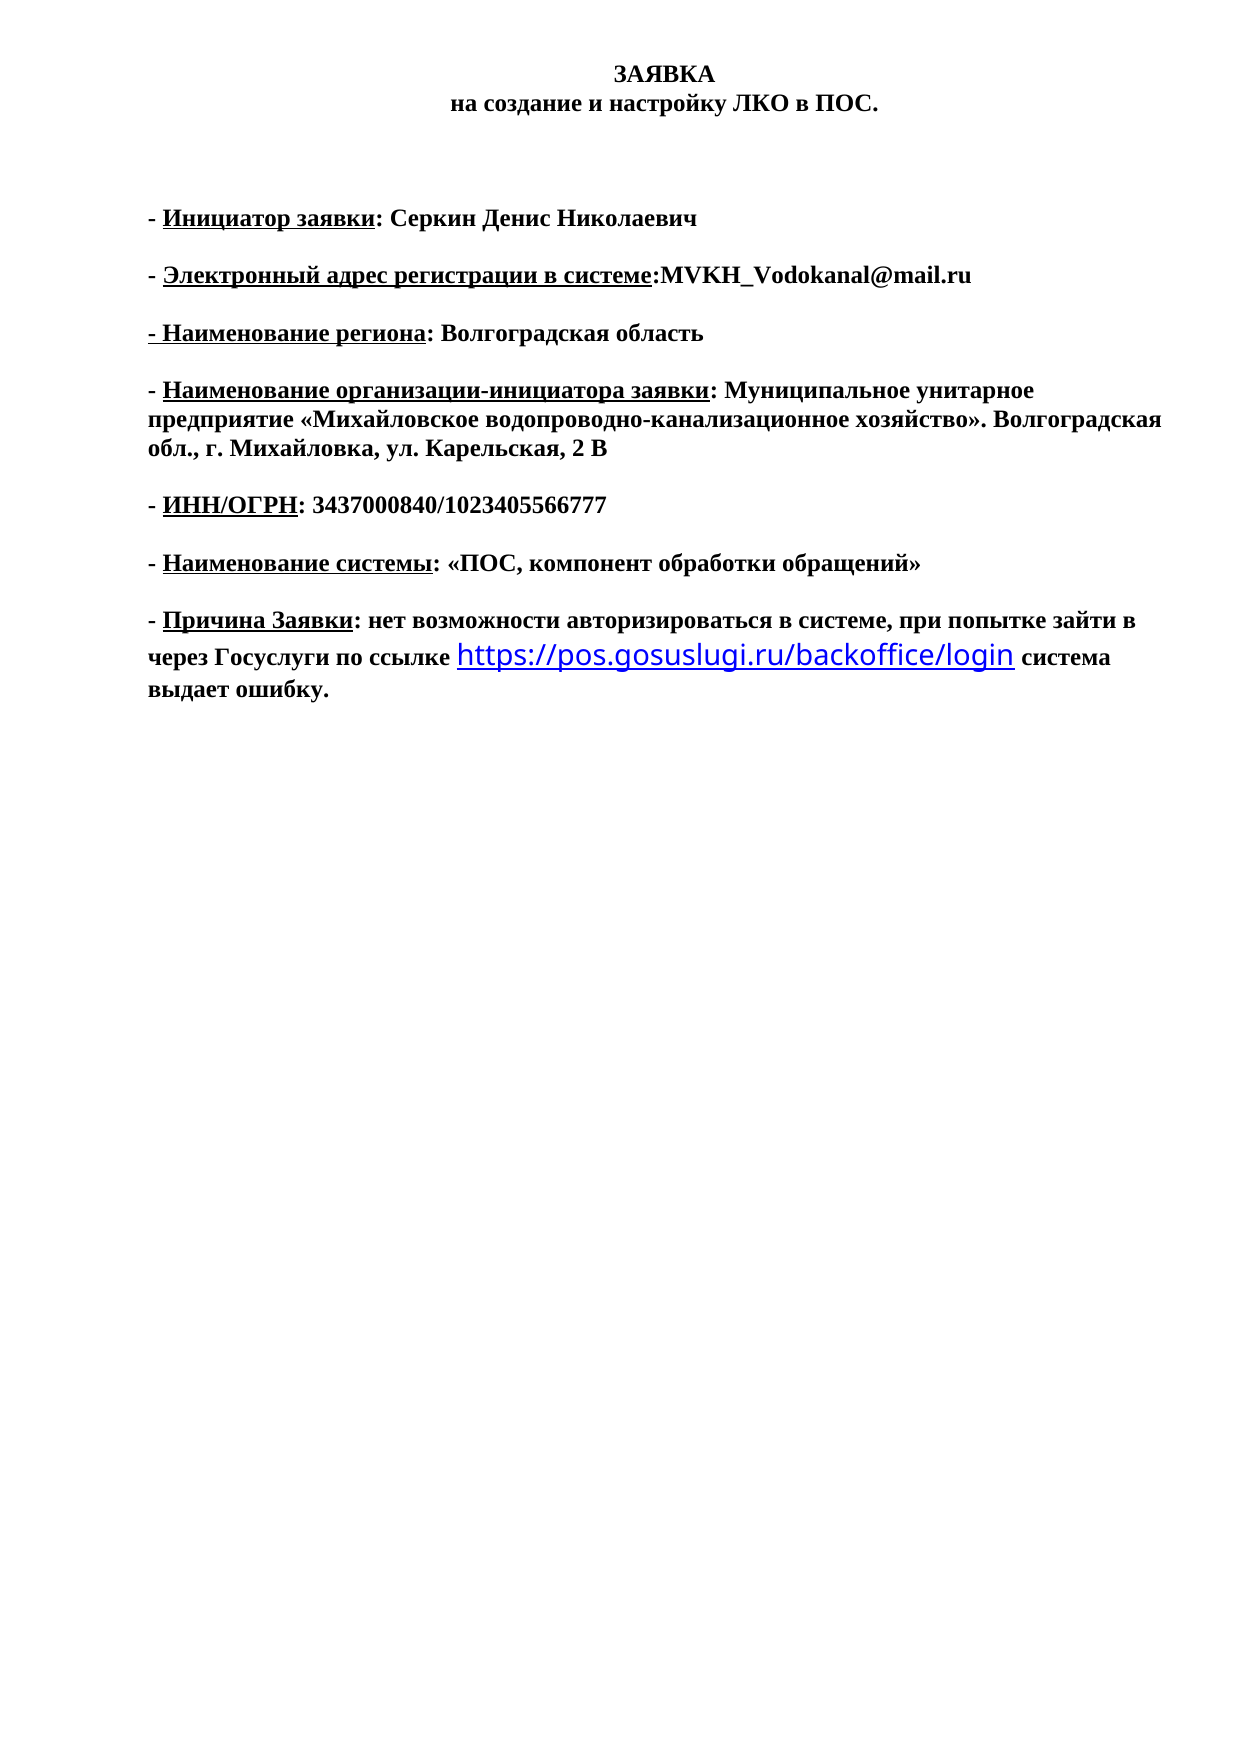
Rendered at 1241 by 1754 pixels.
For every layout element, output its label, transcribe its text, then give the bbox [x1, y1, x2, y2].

text - Наименование системы: «ПОС, компонент обработки обращений» [148, 548, 1181, 577]
text - Наименование организации-инициатора заявки: Муниципальное унитарное предприятие «Михайловское водопроводно-канализационное хозяйство». Волгоградская обл., г. Михайловка, ул. Карельская, 2 В [148, 375, 1181, 462]
text ЗАЯВКА [148, 59, 1181, 88]
text - Причина Заявки: нет возможности авторизироваться в системе, при попытке зайти в через Госуслуги по ссылке https://pos.gosuslugi.ru/backoffice/login система выдает ошибку. [148, 605, 1181, 702]
text - ИНН/ОГРН: 3437000840/1023405566777 [148, 490, 1181, 519]
text - Электронный адрес регистрации в системе:MVKH_Vodokanal@mail.ru [148, 260, 1181, 289]
text - Наименование региона: Волгоградская область [148, 318, 1181, 347]
text на создание и настройку ЛКО в ПОС. [148, 88, 1181, 117]
text - Инициатор заявки: Серкин Денис Николаевич [148, 203, 1181, 232]
